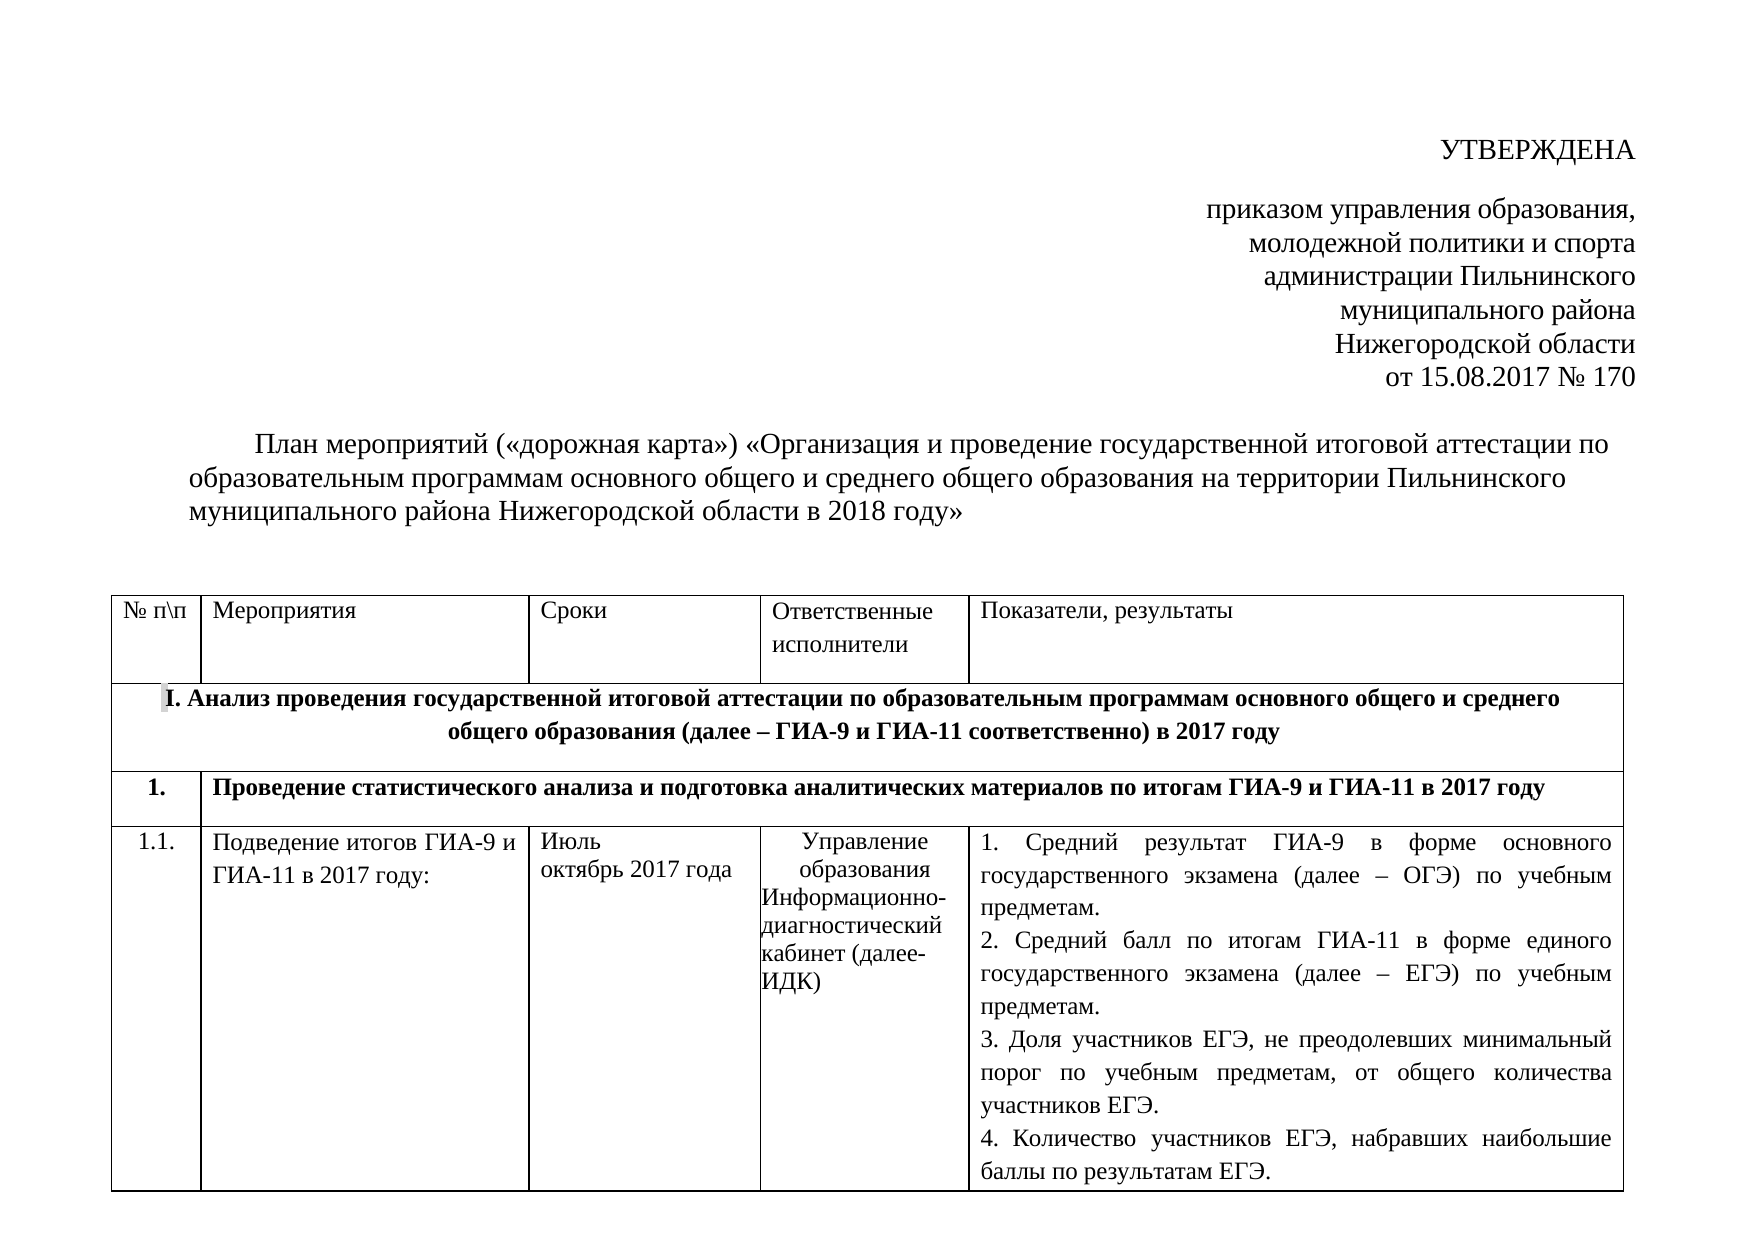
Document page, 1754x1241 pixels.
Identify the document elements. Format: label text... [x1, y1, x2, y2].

table_cell 1. [112, 772, 200, 826]
table_cell [112, 684, 161, 712]
table_cell Подведение итогов ГИА-9 и ГИА-11 в 2017 году: [202, 827, 528, 1190]
text Нижегородской области от 15.08.2017 № 170 [1332, 326, 1636, 393]
table_cell Проведение статистического анализа и подготовка аналитических материалов по итогам ГИА-9 и ГИА-11 в 2017 году [202, 772, 1623, 826]
table_cell Июль октябрь 2017 года [530, 827, 760, 1190]
table_cell Управление образования Информационно-диагностический кабинет (далее-ИДК) [761, 827, 968, 1190]
table_header Ответственные исполнители [761, 596, 968, 683]
text План мероприятий («дорожная карта») «Организация и проведение государственной итоговой аттестации по образовательным программам основного общего и среднего общего образования на территории Пильнинского муниципального района Нижегородской области в 2018 году» [189, 426, 1648, 527]
text УТВЕРЖДЕНА [102, 132, 1636, 166]
table_header Показатели, результаты [970, 596, 1623, 683]
table_header № п\п [112, 596, 200, 683]
table_cell общего образования (далее – ГИА-9 и ГИА-11 соответственно) в 2017 году [112, 712, 1623, 771]
table_cell I. Анализ проведения государственной итоговой аттестации по образовательным программам основного общего и среднего [168, 684, 1623, 712]
text приказом управления образования, молодежной политики и спорта администрации Пильнинского муниципального района [1130, 191, 1636, 326]
table_cell 1.1. [112, 827, 200, 1190]
table_header Сроки [530, 596, 760, 683]
table_header Мероприятия [202, 596, 528, 683]
table_cell Средний результат ГИА-9 в форме основного государственного экзамена (далее – ОГЭ) по учебным предметам. Средний балл по итогам ГИА-11 в форме единого государственного экзамена (далее – ЕГЭ) по учебным предметам. Доля участников ЕГЭ, не преодолевших минимальный порог по учебным предметам, от общего количества участников ЕГЭ. Количество участников ЕГЭ, набравших наибольшие баллы по результатам ЕГЭ. [970, 827, 1623, 1190]
